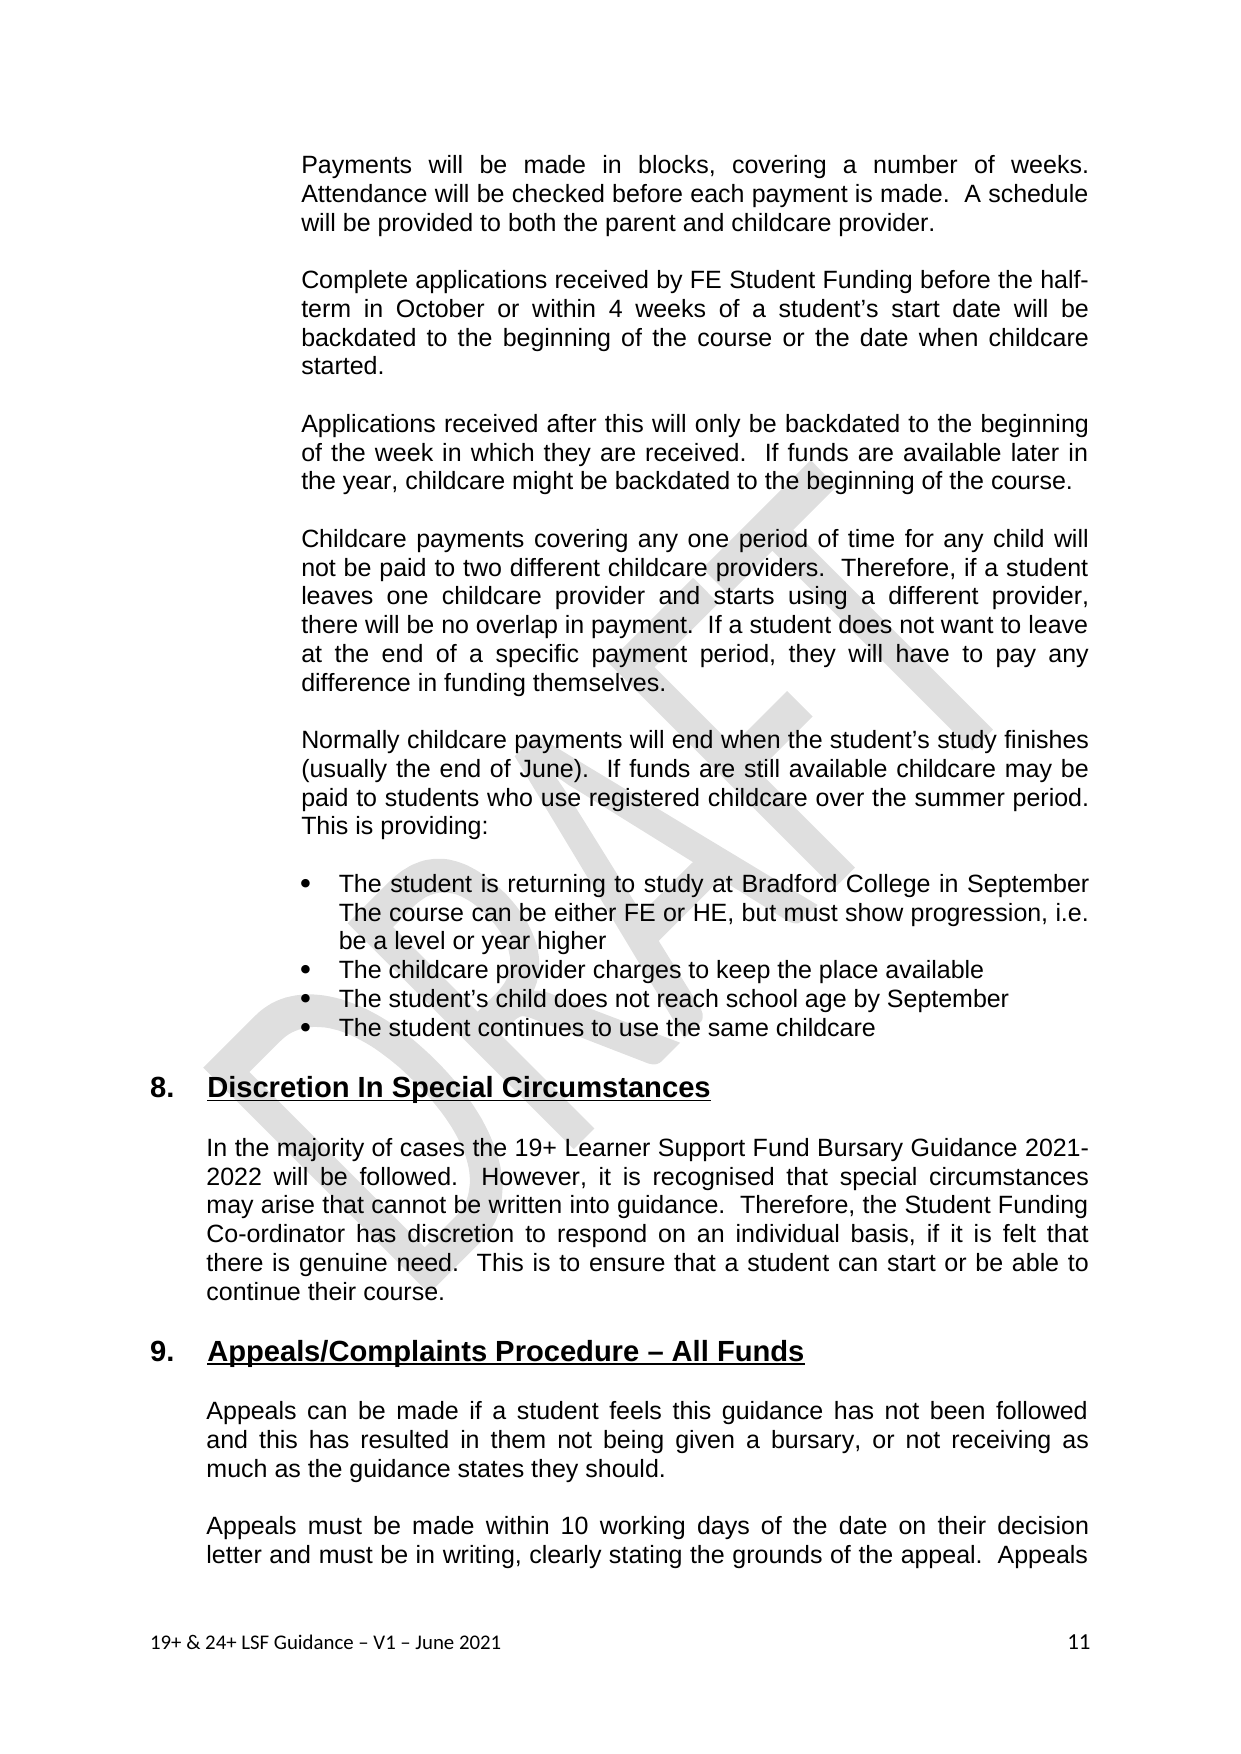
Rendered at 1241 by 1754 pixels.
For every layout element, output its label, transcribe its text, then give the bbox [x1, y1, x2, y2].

text Appeals can be made if a student feels this guidance has not been followed and this has resulted in them not being given a bursary, or not receiving as much as the guidance states they should. [150, 1396, 1090, 1482]
list The childcare provider charges to keep the place available [301, 955, 1090, 984]
text Childcare payments covering any one period of time for any child will not be paid to two different childcare providers. Therefore, if a student leaves one childcare provider and starts using a different provider, there will be no overlap in payment. If a student does not want to leave at the end of a specific payment period, they will have to pay any difference in funding themselves. [150, 524, 1090, 696]
text Applications received after this will only be backdated to the beginning of the week in which they are received. If funds are available later in the year, childcare might be backdated to the beginning of the course. [150, 409, 1090, 495]
text Complete applications received by FE Student Funding before the half-term in October or within 4 weeks of a student’s start date will be backdated to the beginning of the course or the date when childcare started. [150, 265, 1090, 380]
text 9. Appeals/Complaints Procedure – All Funds [150, 1334, 1090, 1367]
list The student continues to use the same childcare [301, 1013, 1090, 1042]
text 8. Discretion In Special Circumstances [150, 1070, 1090, 1104]
list The student is returning to study at Bradford College in September The course can be either FE or HE, but must show progression, i.e. be a level or year higher [301, 869, 1090, 955]
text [150, 1511, 1090, 1569]
list The student’s child does not reach school age by September [301, 984, 1090, 1013]
text Payments will be made in blocks, covering a number of weeks. Attendance will be checked before each payment is made. A schedule will be provided to both the parent and childcare provider. [150, 150, 1090, 236]
text Normally childcare payments will end when the student’s study finishes (usually the end of June). If funds are still available childcare may be paid to students who use registered childcare over the summer period. This is providing: [150, 725, 1090, 840]
text In the majority of cases the 19+ Learner Support Fund Bursary Guidance 2021-2022 will be followed. However, it is recognised that special circumstances may arise that cannot be written into guidance. Therefore, the Student Funding Co-ordinator has discretion to respond on an individual basis, if it is felt that there is genuine need. This is to ensure that a student can start or be able to continue their course. [150, 1133, 1090, 1305]
